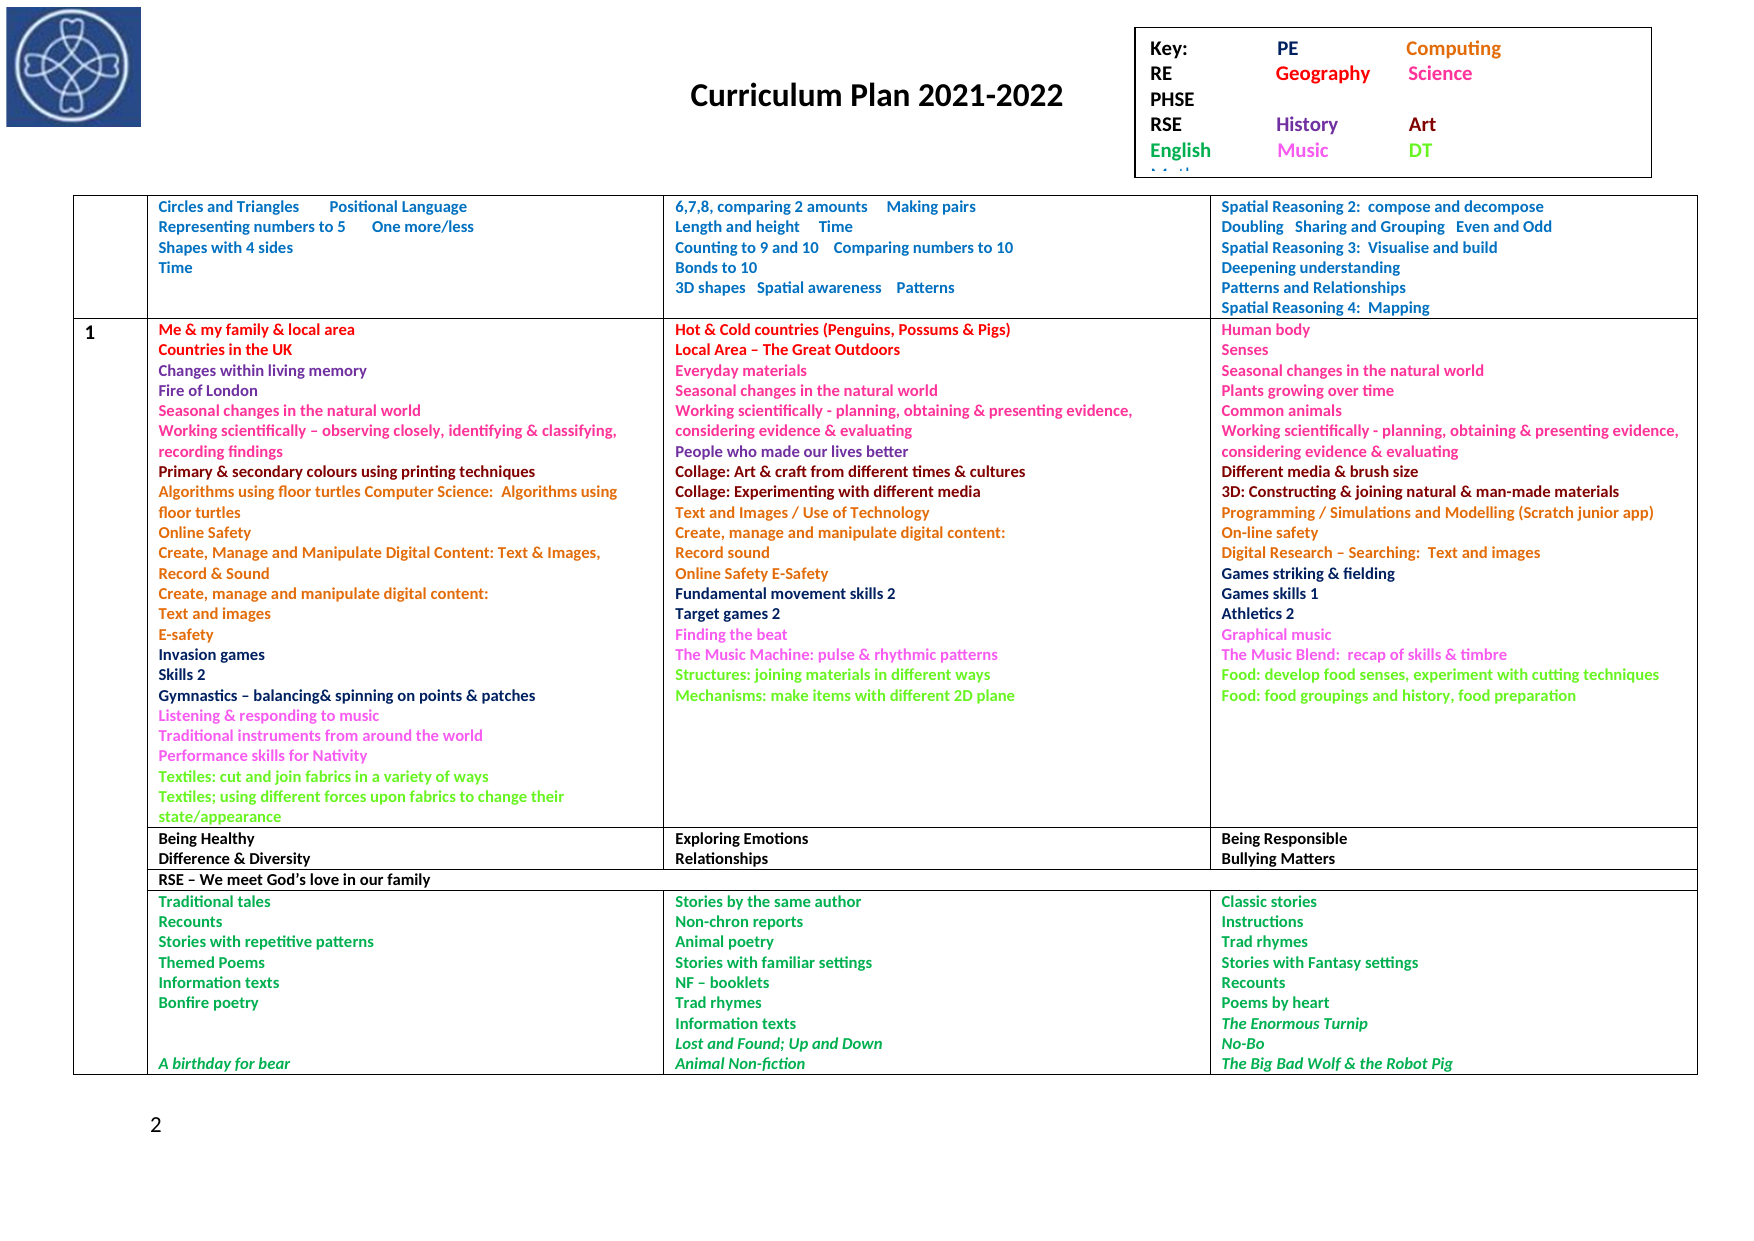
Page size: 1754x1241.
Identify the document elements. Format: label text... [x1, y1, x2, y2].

table_cell Traditional tales Recounts Stories with repetitive patterns Themed Poems Information texts Bonfire poetry A birthday for bear Zog [148, 891, 663, 1074]
table_cell Being Healthy Difference & Diversity [148, 828, 663, 869]
table_cell 1 [74, 319, 147, 1074]
table_cell RSE – We meet God’s love in our family [148, 870, 1697, 890]
table_cell Hot & Cold countries (Penguins, Possums & Pigs) Local Area – The Great Outdoors Everyday materials Seasonal changes in the natural world Working scientifically - planning, obtaining & presenting evidence, considering evidence & evaluating People who made our lives better Collage: Art & craft from different times & cultures Collage: Experimenting with different media Text and Images / Use of Technology Create, manage and manipulate digital content: Record sound Online Safety E-Safety Fundamental movement skills 2 Target games 2 Finding the beat The Music Machine: pulse & rhythmic patterns Structures: joining materials in different ways Mechanisms: make items with different 2D plane [664, 319, 1210, 827]
table_cell Exploring Emotions Relationships [664, 828, 1210, 869]
table_cell Being Responsible Bullying Matters [1211, 828, 1697, 869]
table_cell Me & my family & local area Countries in the UK Changes within living memory Fire of London Seasonal changes in the natural world Working scientifically – observing closely, identifying & classifying, recording findings Primary & secondary colours using printing techniques Algorithms using floor turtles Computer Science: Algorithms using floor turtles Online Safety Create, Manage and Manipulate Digital Content: Text & Images, Record & Sound Create, manage and manipulate digital content: Text and images E-safety Invasion games Skills 2 Gymnastics – balancing& spinning on points & patches Listening & responding to music Traditional instruments from around the world Performance skills for Nativity Textiles: cut and join fabrics in a variety of ways Textiles; using different forces upon fabrics to change their state/appearance [148, 319, 663, 827]
picture [6, 7, 141, 127]
table_cell Human body Senses Seasonal changes in the natural world Plants growing over time Common animals Working scientifically - planning, obtaining & presenting evidence, considering evidence & evaluating Different media & brush size 3D: Constructing & joining natural & man-made materials Programming / Simulations and Modelling (Scratch junior app) On-line safety Digital Research – Searching: Text and images Games striking & fielding Games skills 1 Athletics 2 Graphical music The Music Blend: recap of skills & timbre Food: develop food senses, experiment with cutting techniques Food: food groupings and history, food preparation [1211, 319, 1697, 827]
